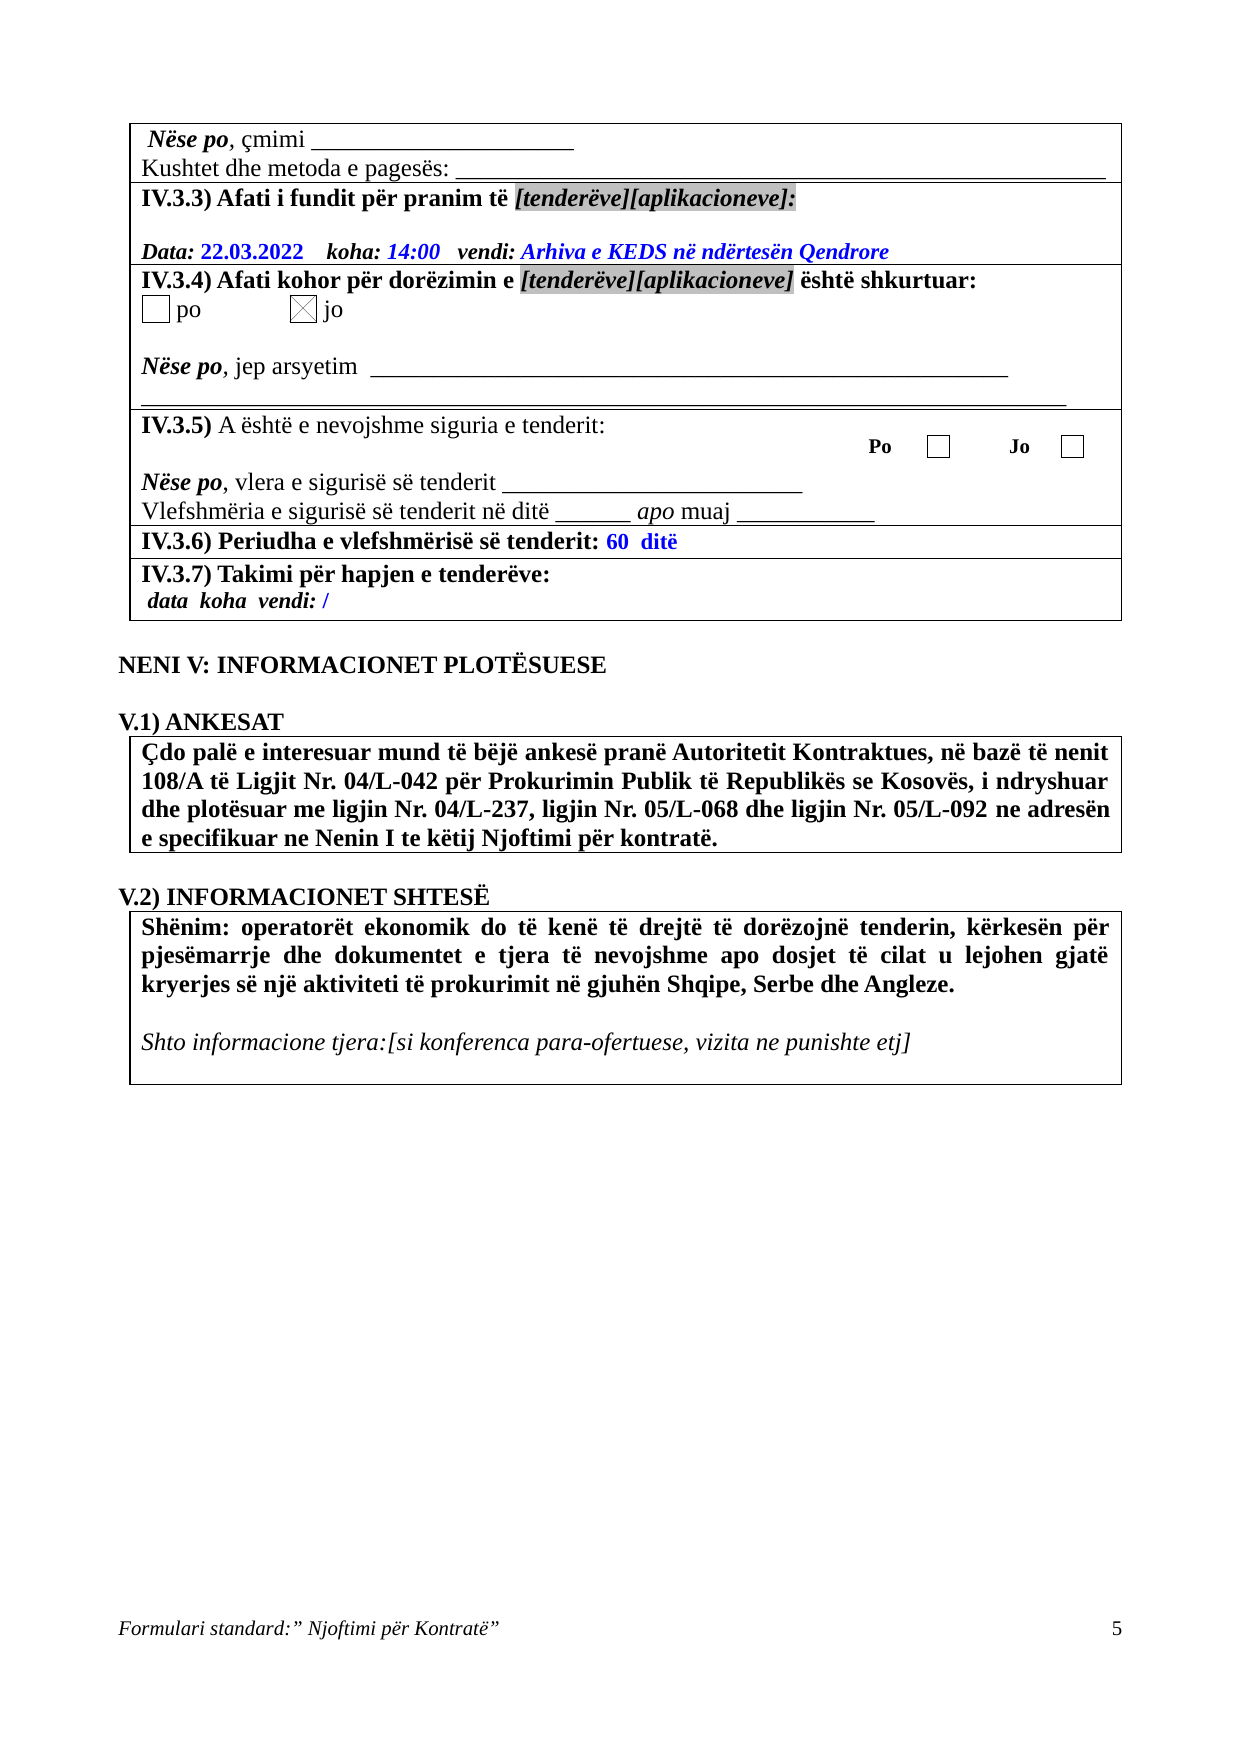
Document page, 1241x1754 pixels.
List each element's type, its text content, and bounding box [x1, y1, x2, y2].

text V.2) INFORMACIONET SHTESË [118, 882, 1122, 911]
table_cell IV.3.6) Periudha e vlefshmërisë së tenderit: 60 ditë [131, 526, 1121, 558]
table_cell IV.3.7) Takimi për hapjen e tenderëve: data koha vendi: / [131, 559, 1121, 620]
table_cell IV.3.3) Afati i fundit për pranim të [tenderëve][aplikacioneve]: Data: 22.03.2022 koha: 14:00 vendi: Arhiva e KEDS në ndërtesën Qendrore [131, 183, 1121, 264]
table_header Çdo palë e interesuar mund të bëjë ankesë pranë Autoritetit Kontraktues, në bazë të nenit 108/A të Ligjit Nr. 04/L-042 për Prokurimin Publik të Republikës se Kosovës, i ndryshuar dhe plotësuar me ligjin Nr. 04/L-237, ligjin Nr. 05/L-068 dhe ligjin Nr. 05/L-092 ne adresën e specifikuar ne Nenin I te këtij Njoftimi për kontratë. [131, 737, 1121, 852]
text V.1) ANKESAT [118, 707, 1122, 736]
table_header Shënim: operatorët ekonomik do të kenë të drejtë të dorëzojnë tenderin, kërkesën për pjesëmarrje dhe dokumentet e tjera të nevojshme apo dosjet të cilat u lejohen gjatë kryerjes së një aktiviteti të prokurimit në gjuhën Shqipe, Serbe dhe Angleze. Shto informacione tjera:[si konferenca para-ofertuese, vizita ne punishte etj] [131, 912, 1121, 1084]
table_cell IV.3.5) A është e nevojshme siguria e tenderit: Nëse po, vlera e sigurisë së tenderit ________________________ Vlefshmëria e sigurisë së tenderit në ditë ______ apo muaj ___________ [131, 410, 1121, 525]
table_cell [131, 124, 1121, 182]
table_cell IV.3.4) Afati kohor për dorëzimin e [tenderëve][aplikacioneve] është shkurtuar: po jo Nëse po, jep arsyetim ___________________________________________________ __________________________________________________________________________ [131, 265, 1121, 409]
text NENI V: INFORMACIONET PLOTËSUESE [118, 650, 1122, 678]
